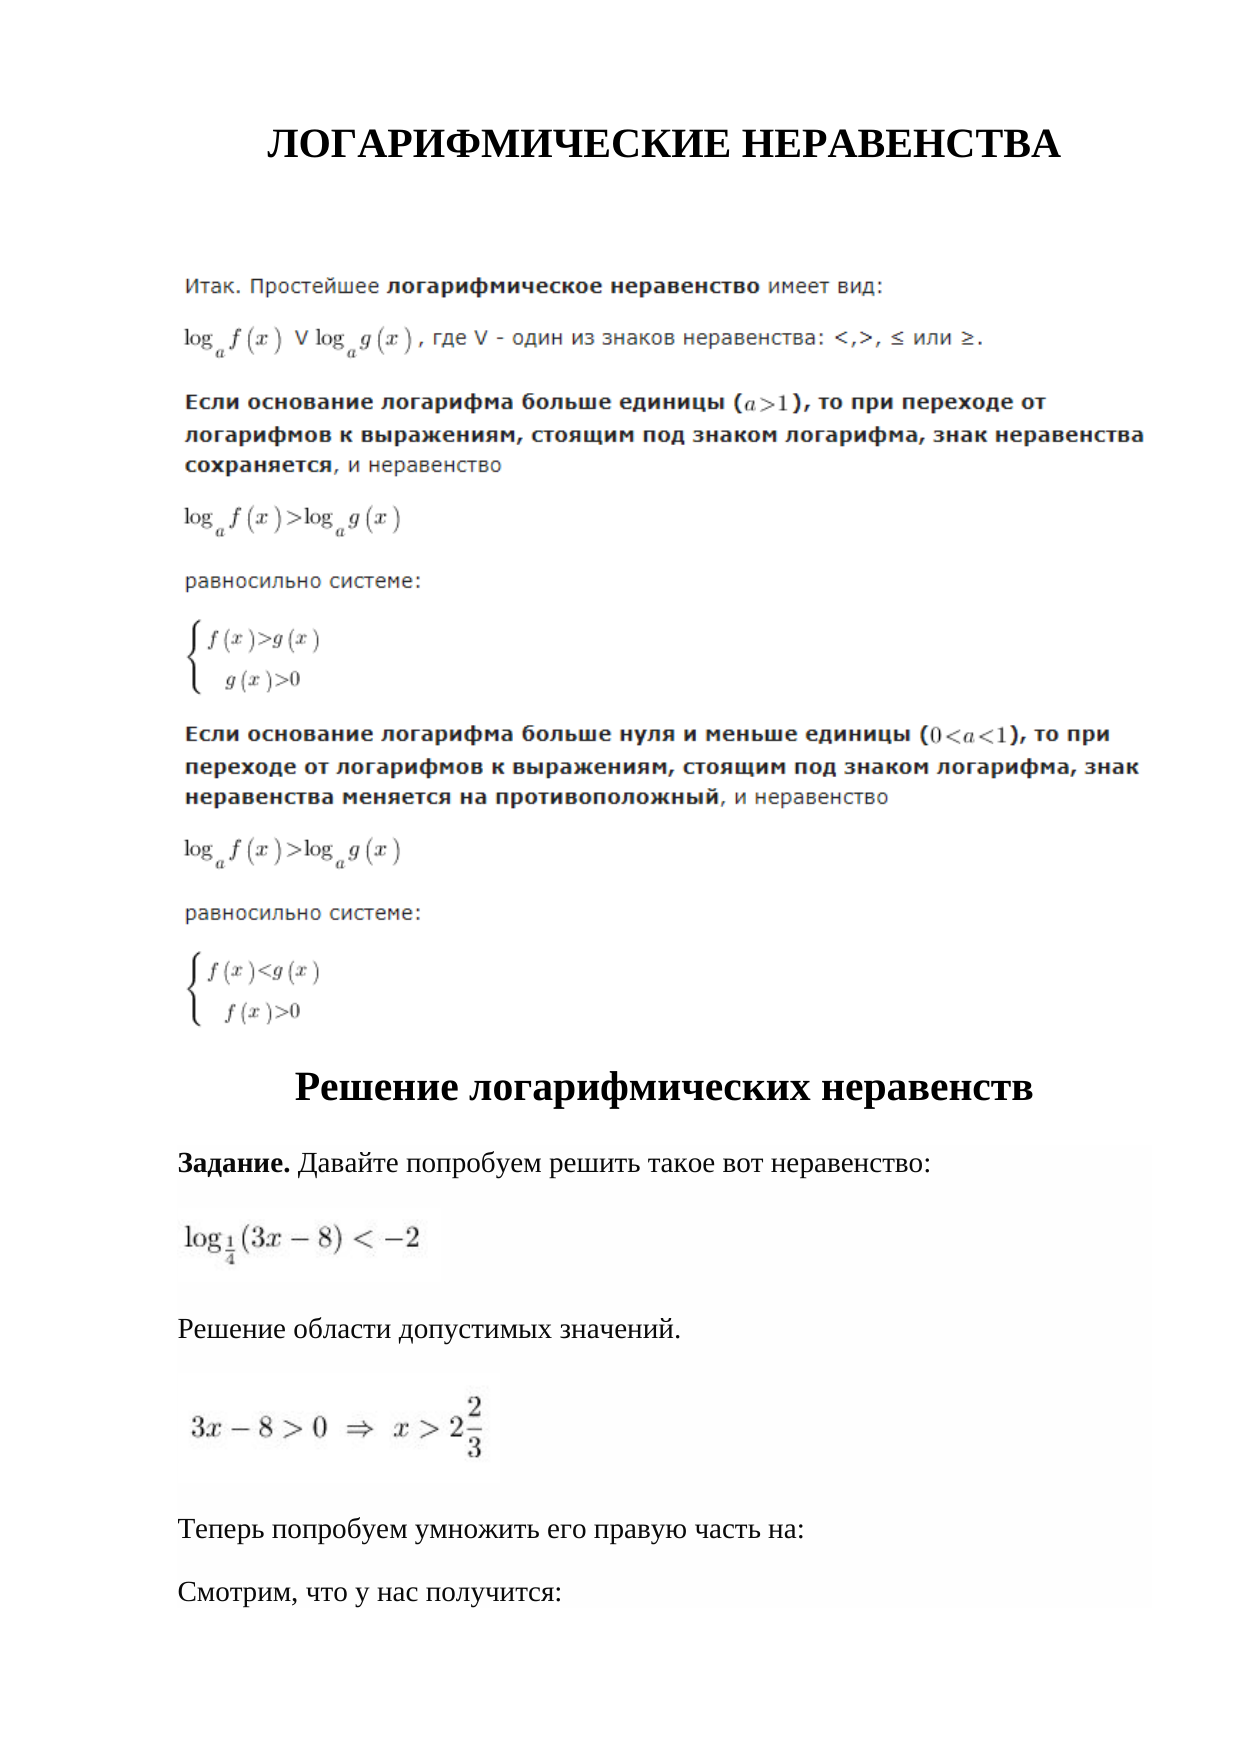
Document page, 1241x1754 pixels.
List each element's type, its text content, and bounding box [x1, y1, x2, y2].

picture [177, 1373, 500, 1483]
text Задание. Давайте попробуем решить такое вот неравенство: [177, 1145, 1152, 1179]
text Смотрим, что у нас получится: [177, 1574, 1152, 1608]
text ЛОГАРИФМИЧЕСКИЕ НЕРАВЕНСТВА [177, 118, 1152, 166]
text Решение области допустимых значений. [177, 1311, 1152, 1345]
picture [177, 1208, 442, 1282]
text Решение логарифмических неравенств [177, 1061, 1152, 1109]
text Теперь попробуем умножить его правую часть на: [177, 1511, 1152, 1545]
picture [177, 270, 1152, 1036]
